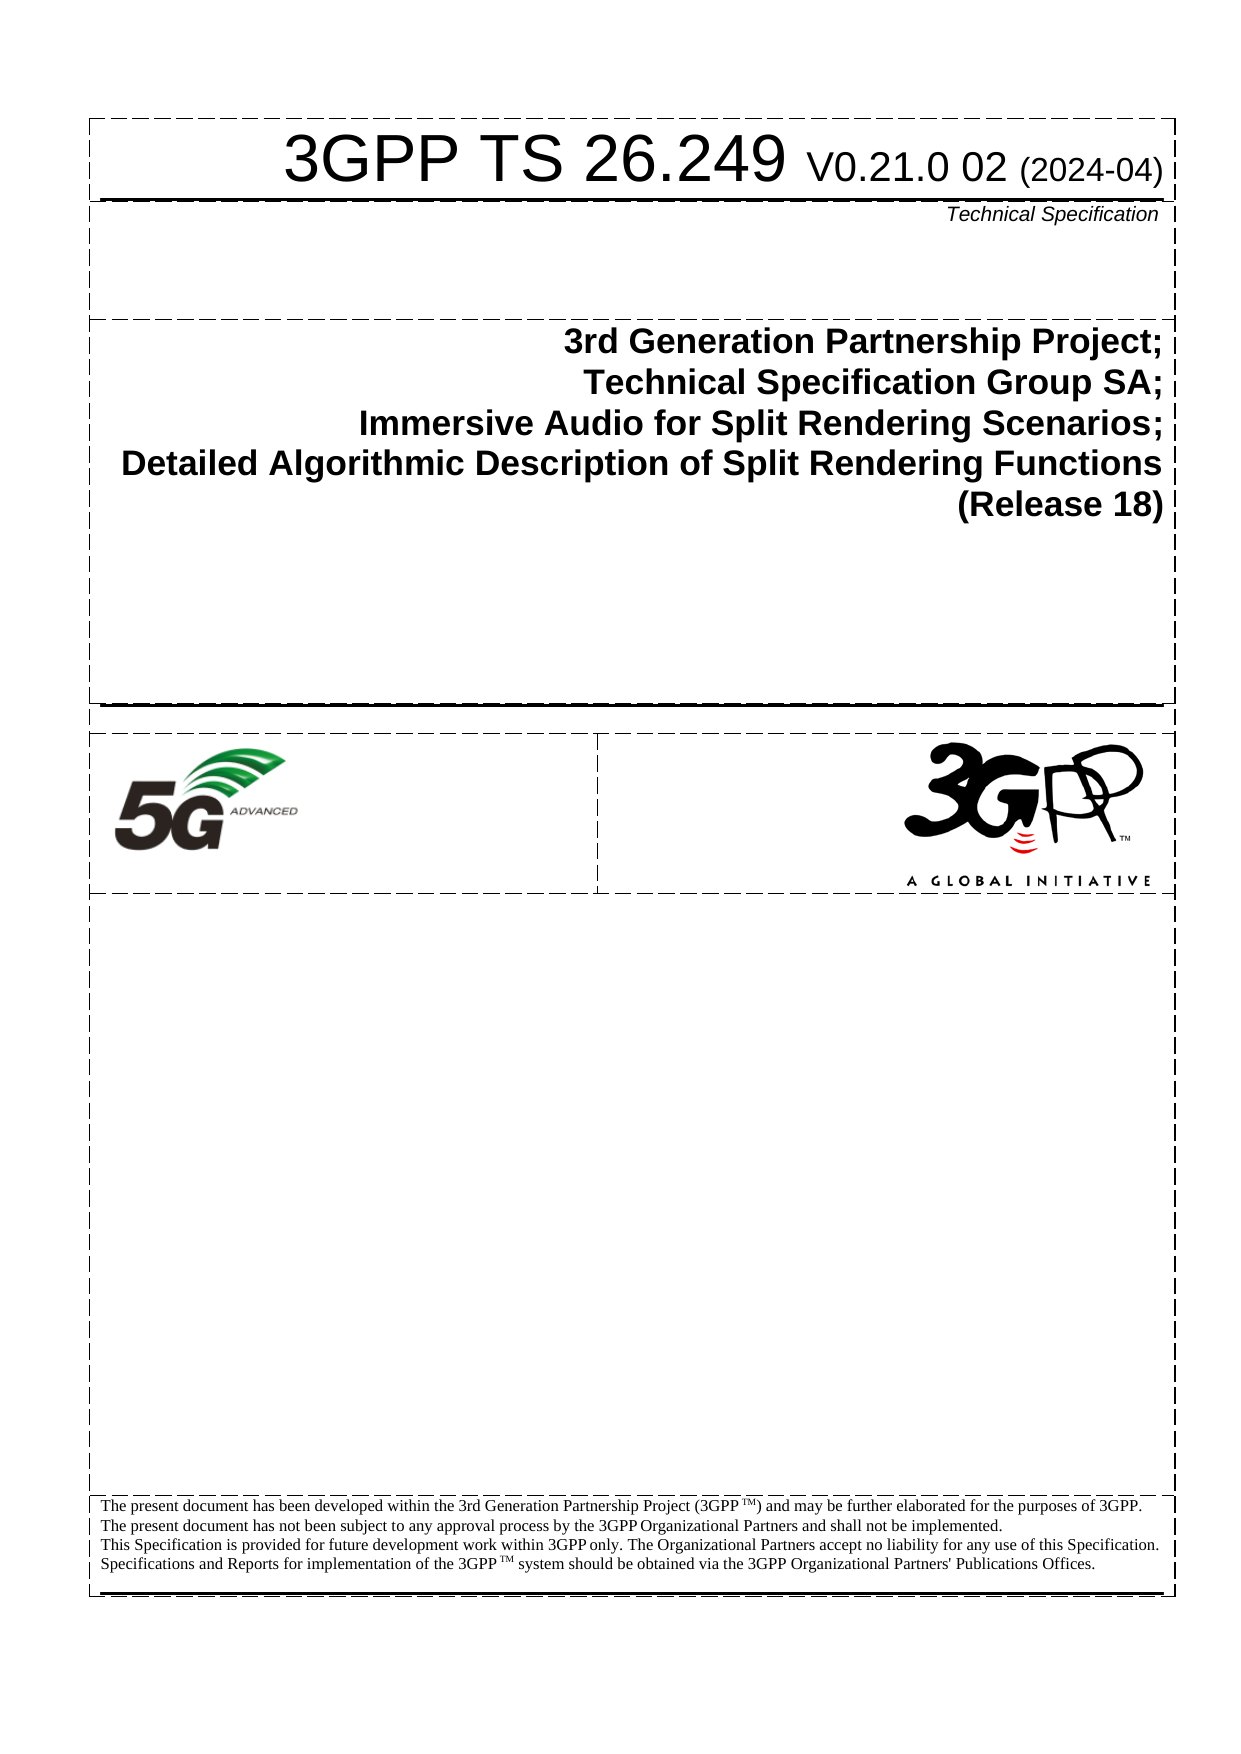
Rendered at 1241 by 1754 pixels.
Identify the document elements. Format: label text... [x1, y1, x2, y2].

table_header 3GPP TS 26.249 V0..(2024-04) [89, 118, 1175, 201]
table_cell Technical Specification [89, 201, 1175, 319]
table_cell 3rd Generation Partnership Project; Technical Specification Group SA; Immersive Audio for Split Rendering Scenarios; Detailed Algorithmic Description of Split Rendering Functions (Release 18) [89, 319, 1175, 703]
table_cell [598, 733, 1175, 893]
table_cell [89, 704, 1175, 733]
table_cell The present document has been developed within the 3rd Generation Partnership Project (3GPP TM) and may be further elaborated for the purposes of 3GPP. The present document has not been subject to any approval process by the 3GPP Organizational Partners and shall not be implemented. This Specification is provided for future development work within 3GPP only. The Organizational Partners accept no liability for any use of this Specification. Specifications and Reports for implementation of the 3GPP TM system should be obtained via the 3GPP Organizational Partners' Publications Offices. [89, 1495, 1175, 1596]
table_cell [89, 733, 598, 893]
table_cell [89, 893, 1175, 1495]
picture [897, 734, 1164, 891]
picture [100, 734, 312, 865]
